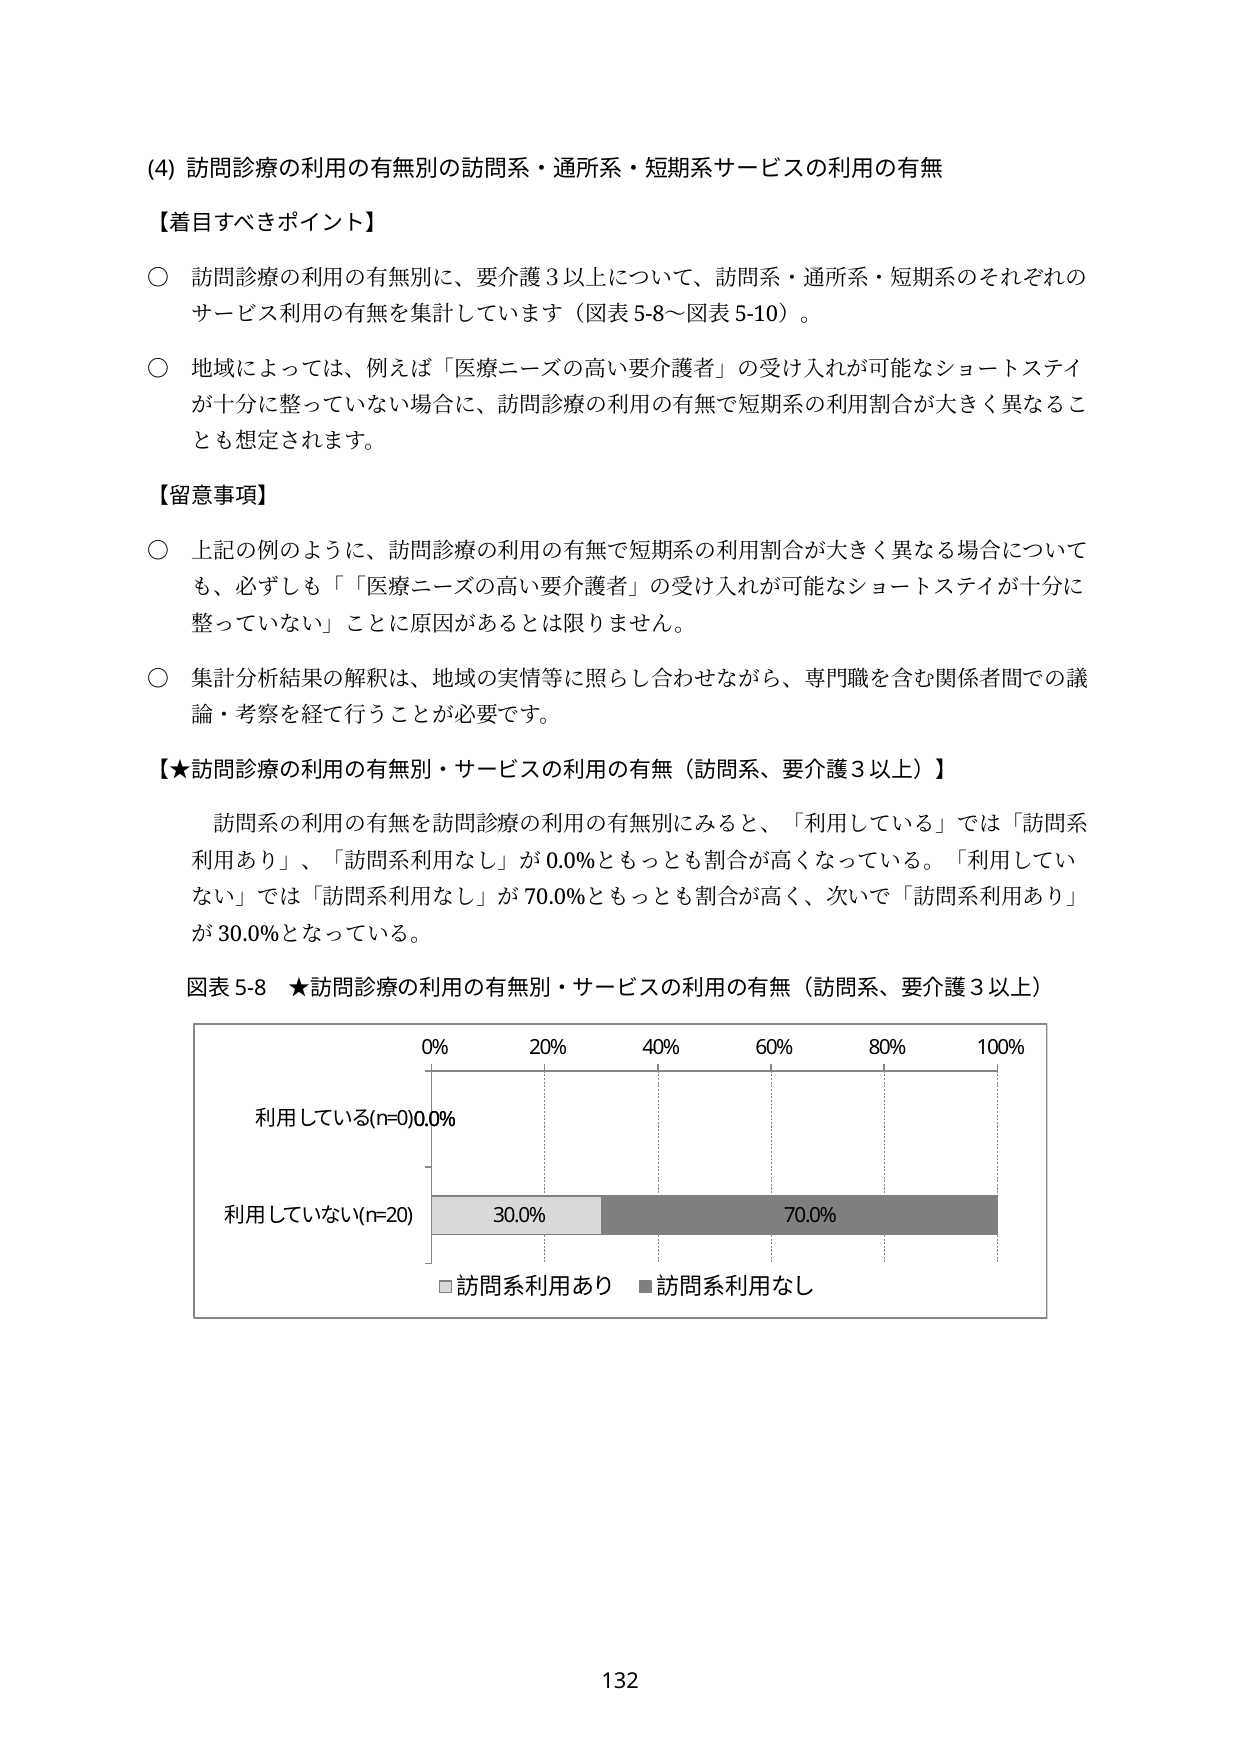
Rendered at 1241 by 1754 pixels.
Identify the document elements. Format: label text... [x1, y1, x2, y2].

text 〇 訪問診療の利用の有無別に、要介護３以上について、訪問系・通所系・短期系のそれぞれのサービス利用の有無を集計しています（図表5-8～図表5-10）。 [148, 257, 1093, 330]
text 〇 上記の例のように、訪問診療の利用の有無で短期系の利用割合が大きく異なる場合についても、必ずしも「「医療ニーズの高い要介護者」の受け入れが可能なショートステイが十分に整っていない」ことに原因があるとは限りません。 [148, 531, 1093, 640]
text 〇 地域によっては、例えば「医療ニーズの高い要介護者」の受け入れが可能なショートステイが十分に整っていない場合に、訪問診療の利用の有無で短期系の利用割合が大きく異なることも想定されます。 [148, 348, 1093, 458]
text 【着目すべきポイント】 [148, 202, 1093, 239]
text 〇 集計分析結果の解釈は、地域の実情等に照らし合わせながら、専門職を含む関係者間での議論・考察を経て行うことが必要です。 [148, 658, 1093, 731]
text 【★訪問診療の利用の有無別・サービスの利用の有無（訪問系、要介護３以上）】 [148, 749, 1093, 786]
text 訪問系の利用の有無を訪問診療の利用の有無別にみると、「利用している」では「訪問系利用あり」、「訪問系利用なし」が0.0%ともっとも割合が高くなっている。「利用していない」では「訪問系利用なし」が70.0%ともっとも割合が高く、次いで「訪問系利用あり」が30.0%となっている。 [148, 804, 1093, 950]
text 図表5-8 ★訪問診療の利用の有無別・サービスの利用の有無（訪問系、要介護３以上） [148, 968, 1093, 1004]
text 【留意事項】 [148, 476, 1093, 512]
text (4) 訪問診療の利用の有無別の訪問系・通所系・短期系サービスの利用の有無 [148, 148, 1093, 184]
